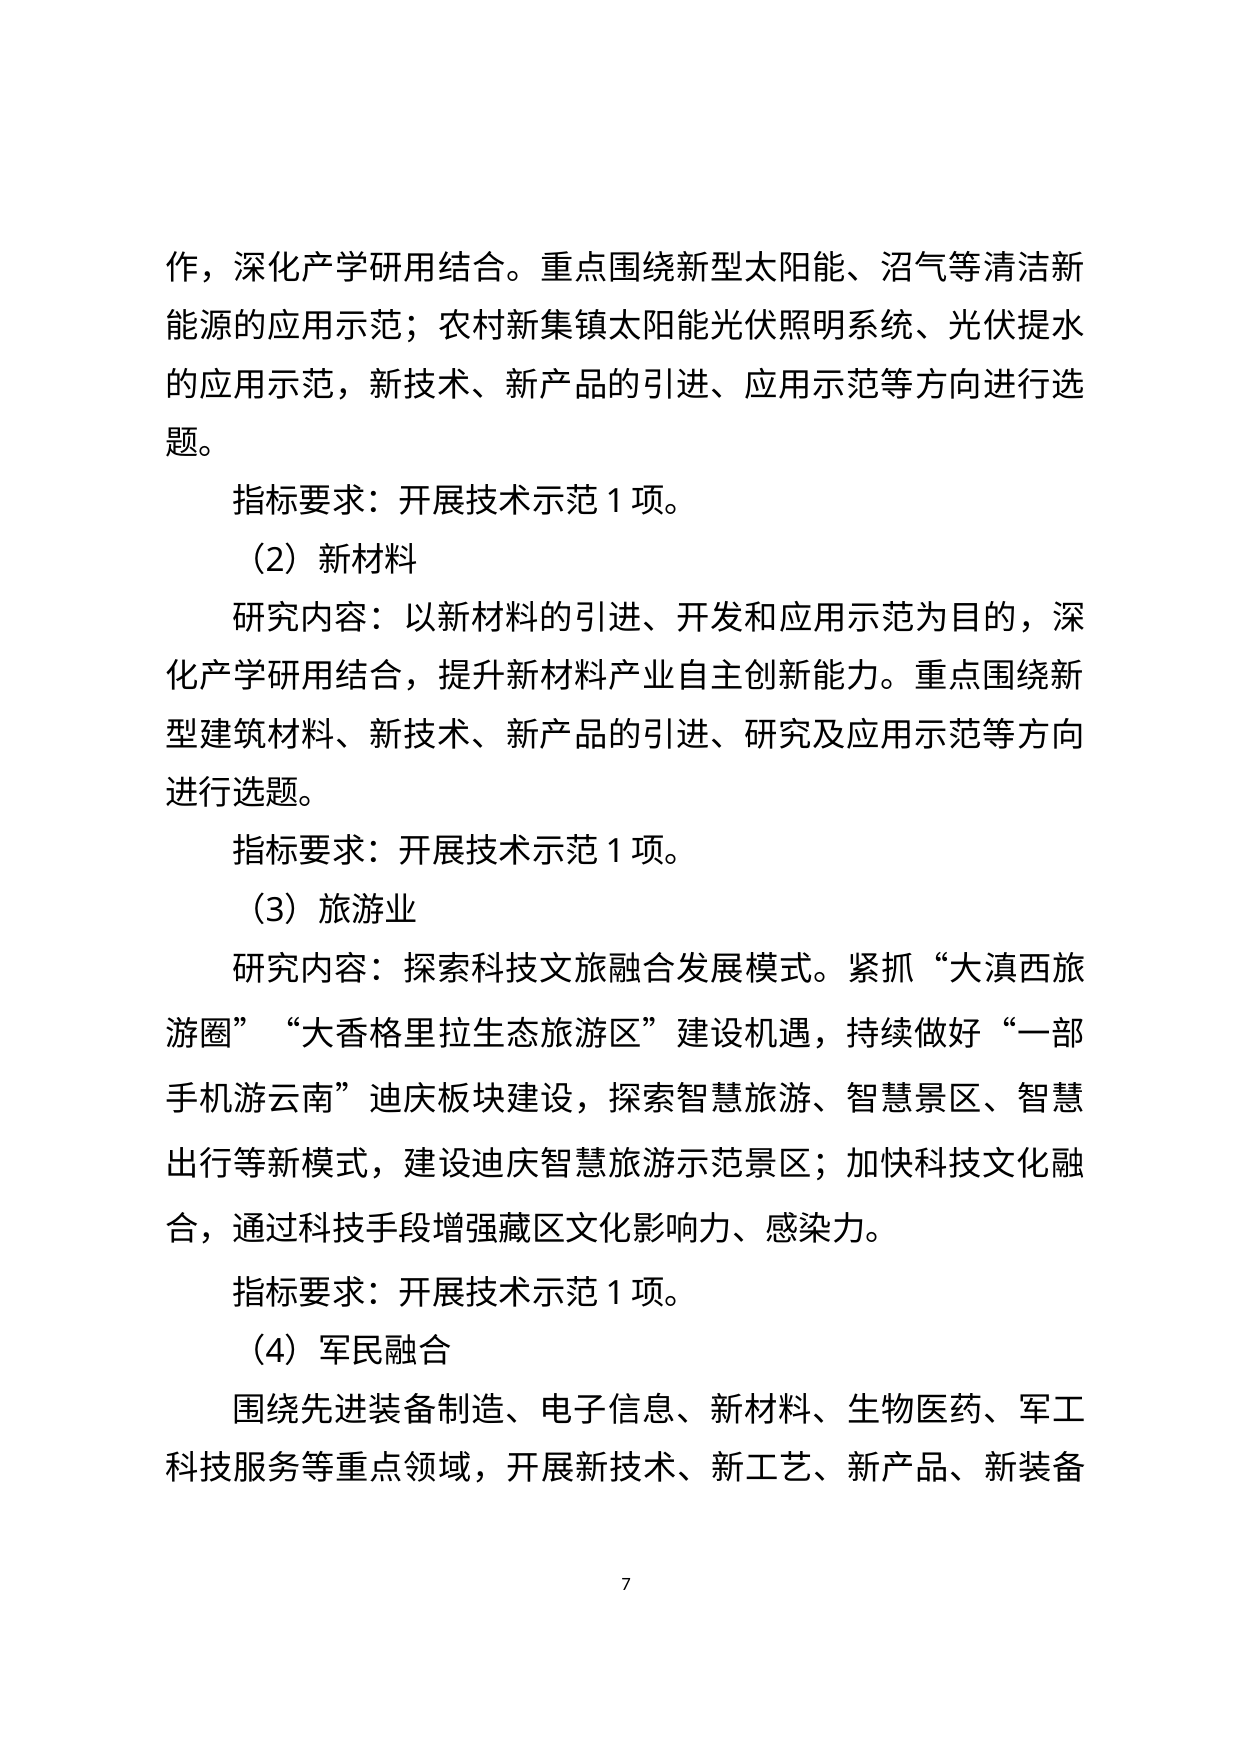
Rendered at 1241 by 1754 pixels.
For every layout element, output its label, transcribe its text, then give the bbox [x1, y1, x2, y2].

list 指标要求：开展技术示范1项。 [165, 816, 1087, 874]
text （2）新材料 [165, 524, 1087, 583]
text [165, 233, 1087, 466]
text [165, 1374, 1087, 1441]
list 指标要求：开展技术示范1项。 [165, 466, 1087, 524]
text 研究内容：以新材料的引进、开发和应用示范为目的，深化产学研用结合，提升新材料产业自主创新能力。重点围绕新型建筑材料、新技术、新产品的引进、研究及应用示范等方向进行选题。 [165, 583, 1087, 816]
text （4）军民融合 [165, 1316, 1087, 1374]
text 研究内容：探索科技文旅融合发展模式。紧抓“大滇西旅游圈”“大香格里拉生态旅游区”建设机遇，持续做好“一部手机游云南”迪庆板块建设，探索智慧旅游、智慧景区、智慧出行等新模式，建设迪庆智慧旅游示范景区；加快科技文化融合，通过科技手段增强藏区文化影响力、感染力。 [165, 933, 1087, 1258]
list 指标要求：开展技术示范1项。 [165, 1258, 1087, 1316]
text （3）旅游业 [165, 874, 1087, 933]
